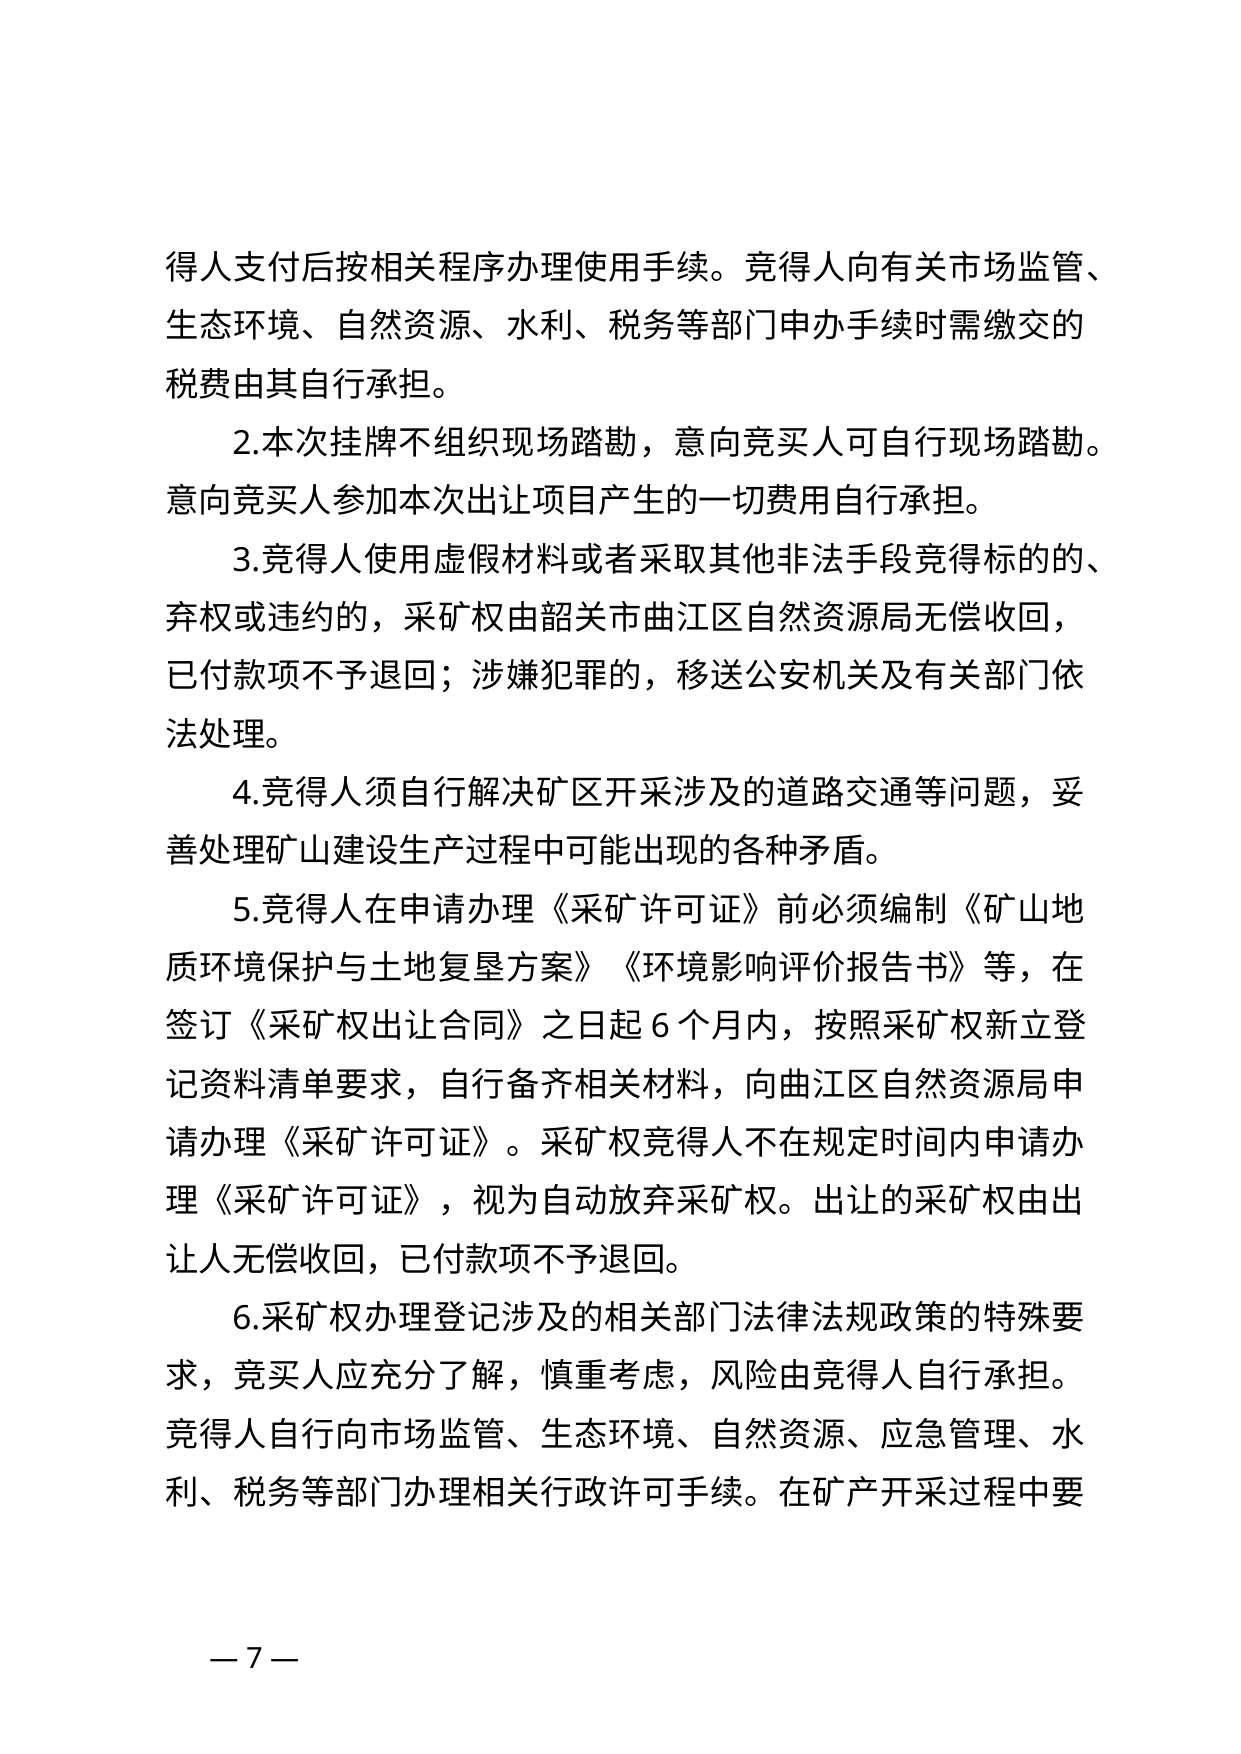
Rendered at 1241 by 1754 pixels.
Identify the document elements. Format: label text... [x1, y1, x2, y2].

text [165, 233, 1087, 408]
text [165, 1283, 1087, 1516]
text 2.本次挂牌不组织现场踏勘，意向竞买人可自行现场踏勘。意向竞买人参加本次出让项目产生的一切费用自行承担。 [165, 408, 1087, 524]
text 5.竞得人在申请办理《采矿许可证》前必须编制《矿山地质环境保护与土地复垦方案》《环境影响评价报告书》等，在签订《采矿权出让合同》之日起6个月内，按照采矿权新立登记资料清单要求，自行备齐相关材料，向曲江区自然资源局申请办理《采矿许可证》。采矿权竞得人不在规定时间内申请办理《采矿许可证》，视为自动放弃采矿权。出让的采矿权由出让人无偿收回，已付款项不予退回。 [165, 874, 1087, 1283]
text 3.竞得人使用虚假材料或者采取其他非法手段竞得标的的、弃权或违约的，采矿权由韶关市曲江区自然资源局无偿收回，已付款项不予退回；涉嫌犯罪的，移送公安机关及有关部门依法处理。 [165, 524, 1087, 758]
text 4.竞得人须自行解决矿区开采涉及的道路交通等问题，妥善处理矿山建设生产过程中可能出现的各种矛盾。 [165, 758, 1087, 874]
